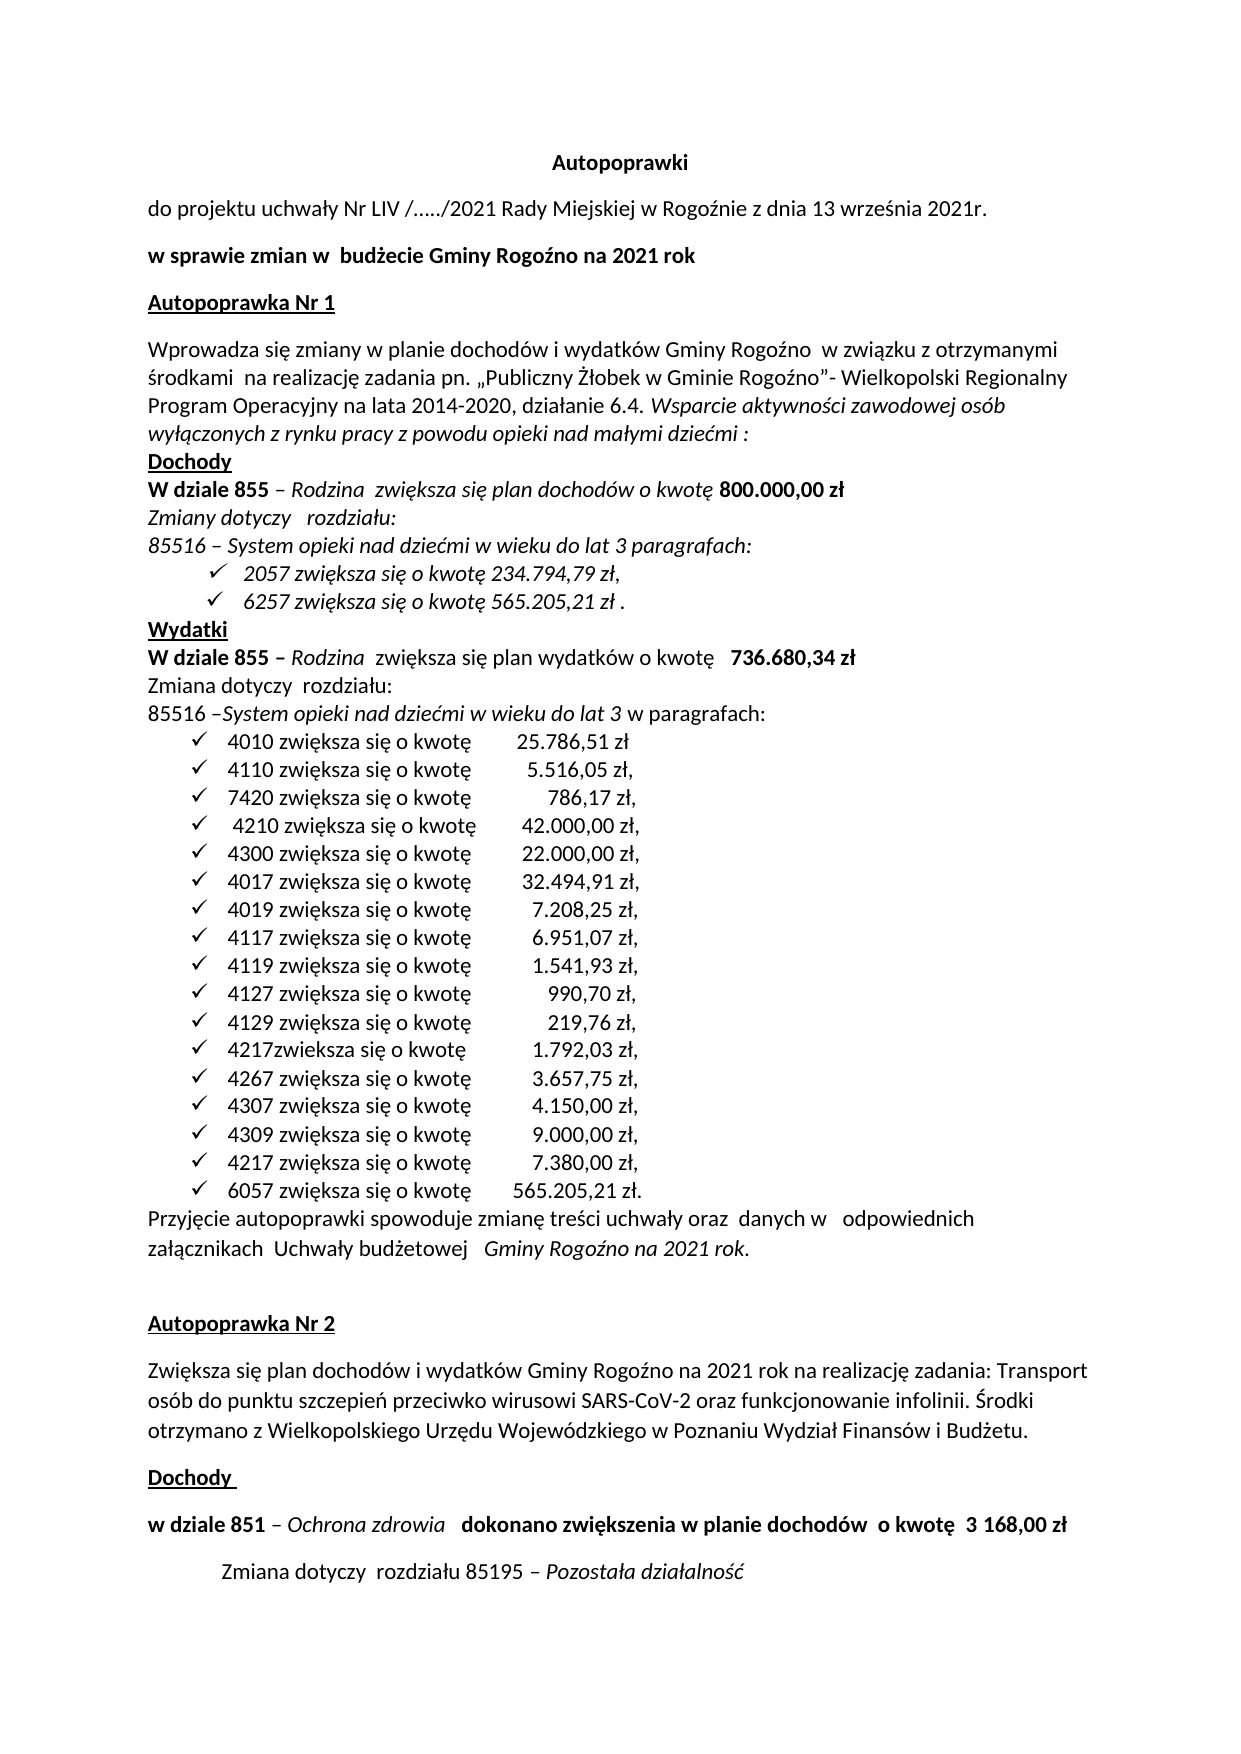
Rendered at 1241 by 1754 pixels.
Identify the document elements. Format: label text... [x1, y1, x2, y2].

text Zmiany dotyczy rozdziału: [148, 503, 1093, 531]
text Przyjęcie autopoprawki spowoduje zmianę treści uchwały oraz danych w odpowiednich załącznikach Uchwały budżetowej Gminy Rogoźno na 2021 rok. [148, 1204, 1093, 1262]
text do projektu uchwały Nr LIV /…../2021 Rady Miejskiej w Rogoźnie z dnia 13 września 2021r. [148, 194, 1093, 222]
list 4217zwieksza się o kwotę 1.792,03 zł, [190, 1036, 1093, 1064]
list 4110 zwiększa się o kwotę 5.516,05 zł, [190, 755, 1093, 783]
text Autopoprawka Nr 2 [148, 1309, 1093, 1337]
text Zmiana dotyczy rozdziału 85195 – Pozostała działalność [148, 1557, 1093, 1585]
list 4119 zwiększa się o kwotę 1.541,93 zł, [190, 952, 1093, 979]
text Zwiększa się plan dochodów i wydatków Gminy Rogoźno na 2021 rok na realizację zadania: Transport osób do punktu szczepień przeciwko wirusowi SARS-CoV-2 oraz funkcjonowanie infolinii. Środki otrzymano z Wielkopolskiego Urzędu Wojewódzkiego w Poznaniu Wydział Finansów i Budżetu. [148, 1356, 1093, 1444]
list 4307 zwiększa się o kwotę 4.150,00 zł, [190, 1092, 1093, 1120]
text w dziale 851 – Ochrona zdrowia dokonano zwiększenia w planie dochodów o kwotę 3 168,00 zł [148, 1510, 1093, 1538]
text Autopoprawka Nr 1 [148, 288, 1093, 316]
text Wprowadza się zmiany w planie dochodów i wydatków Gminy Rogoźno w związku z otrzymanymi środkami na realizację zadania pn. „Publiczny Żłobek w Gminie Rogoźno”- Wielkopolski Regionalny Program Operacyjny na lata 2014-2020, działanie 6.4. Wsparcie aktywności zawodowej osób wyłączonych z rynku pracy z powodu opieki nad małymi dziećmi : [148, 335, 1093, 447]
list 4300 zwiększa się o kwotę 22.000,00 zł, [190, 839, 1093, 867]
text 85516 – System opieki nad dziećmi w wieku do lat 3 paragrafach: [148, 531, 1093, 559]
text Dochody [148, 447, 1093, 475]
text w sprawie zmian w budżecie Gminy Rogoźno na 2021 rok [148, 241, 1093, 269]
list 4010 zwiększa się o kwotę 25.786,51 zł [190, 727, 1093, 755]
list 4309 zwiększa się o kwotę 9.000,00 zł, [190, 1120, 1093, 1148]
list 4267 zwiększa się o kwotę 3.657,75 zł, [190, 1064, 1093, 1092]
list 4017 zwiększa się o kwotę 32.494,91 zł, [190, 867, 1093, 896]
list 6257 zwiększa się o kwotę 565.205,21 zł . [205, 587, 1093, 615]
list 4217 zwiększa się o kwotę 7.380,00 zł, [190, 1148, 1093, 1176]
list 6057 zwiększa się o kwotę 565.205,21 zł. [190, 1176, 1093, 1204]
list 4210 zwiększa się o kwotę 42.000,00 zł, [190, 811, 1093, 839]
text 85516 –System opieki nad dziećmi w wieku do lat 3 w paragrafach: [148, 699, 1093, 727]
list 4129 zwiększa się o kwotę 219,76 zł, [190, 1008, 1093, 1036]
text Zmiana dotyczy rozdziału: [148, 671, 1093, 699]
list 4127 zwiększa się o kwotę 990,70 zł, [190, 979, 1093, 1008]
text W dziale 855 – Rodzina zwiększa się plan wydatków o kwotę 736.680,34 zł [148, 643, 1093, 671]
text W dziale 855 – Rodzina zwiększa się plan dochodów o kwotę 800.000,00 zł [148, 475, 1093, 503]
list 7420 zwiększa się o kwotę 786,17 zł, [190, 783, 1093, 811]
text Dochody [148, 1463, 1093, 1491]
text Wydatki [148, 615, 1093, 643]
text Autopoprawki [148, 148, 1093, 176]
list 2057 zwiększa się o kwotę 234.794,79 zł, [205, 559, 1093, 587]
list 4019 zwiększa się o kwotę 7.208,25 zł, [190, 896, 1093, 923]
list 4117 zwiększa się o kwotę 6.951,07 zł, [190, 923, 1093, 952]
